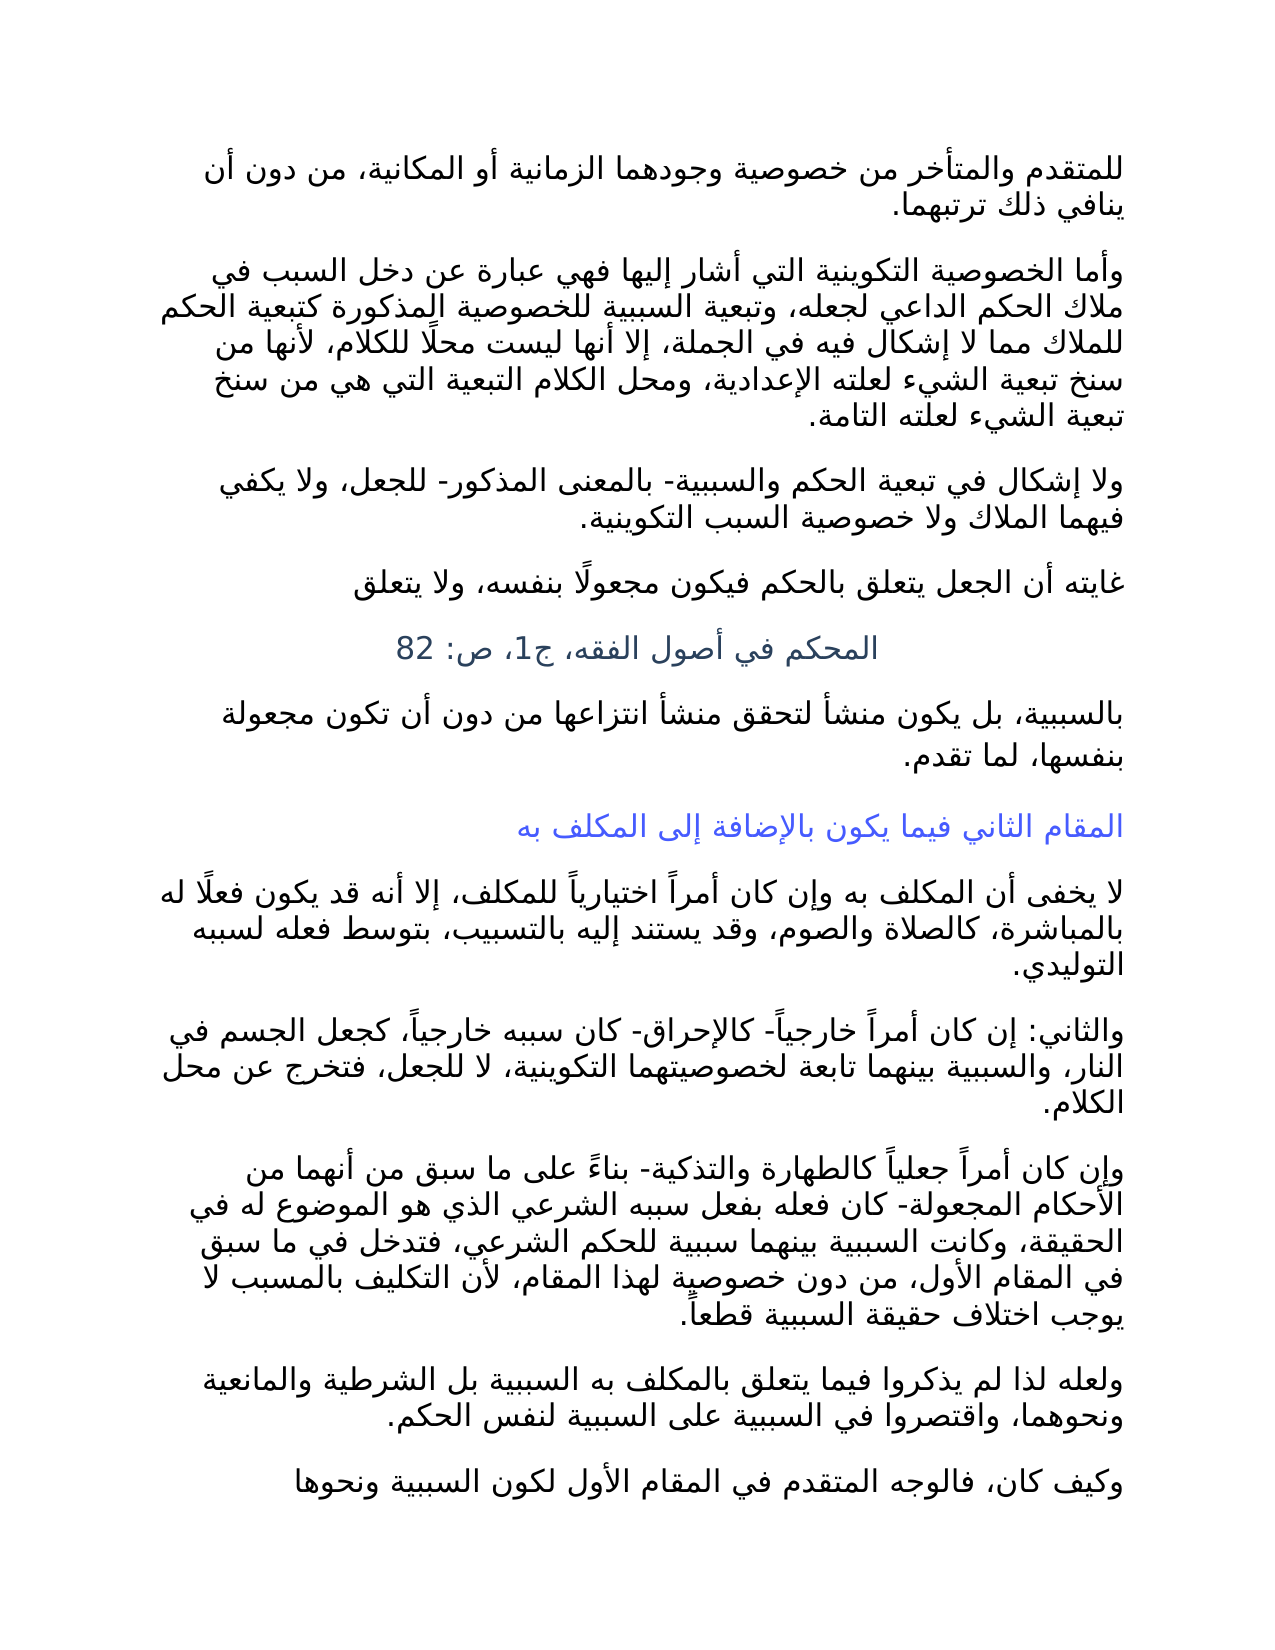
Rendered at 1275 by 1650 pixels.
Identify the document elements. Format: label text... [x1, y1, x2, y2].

text غايته أن الجعل يتعلق بالحكم فيكون مجعولًا بنفسه، ولا يتعلق‏ [150, 565, 1125, 601]
text وإن كان أمراً جعلياً كالطهارة والتذكية- بناءً على ما سبق من أنهما من الأحكام المجعولة- كان فعله بفعل سببه الشرعي الذي هو الموضوع له في الحقيقة، وكانت السببية بينهما سببية للحكم الشرعي، فتدخل في ما سبق في المقام الأول، من دون خصوصية لهذا المقام، لأن التكليف بالمسبب لا يوجب اختلاف حقيقة السببية قطعاً. [150, 1150, 1125, 1332]
text المقام الثاني فيما يكون بالإضافة إلى المكلف به‏ [150, 808, 1125, 845]
text وكيف كان، فالوجه المتقدم في المقام الأول لكون السببية ونحوها [150, 1463, 1125, 1499]
text ولعله لذا لم يذكروا فيما يتعلق بالمكلف به السببية بل الشرطية والمانعية ونحوهما، واقتصروا في السببية على السببية لنفس الحكم. [150, 1361, 1125, 1434]
text لا يخفى أن المكلف به وإن كان أمراً اختيارياً للمكلف، إلا أنه قد يكون فعلًا له بالمباشرة، كالصلاة والصوم، وقد يستند إليه بالتسبيب، بتوسط فعله لسببه التوليدي. [150, 874, 1125, 983]
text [150, 150, 1125, 223]
text والثاني: إن كان أمراً خارجياً- كالإحراق- كان سببه خارجياً، كجعل الجسم في النار، والسببية بينهما تابعة لخصوصيتهما التكوينية، لا للجعل، فتخرج عن محل الكلام. [150, 1012, 1125, 1121]
text المحكم في أصول الفقه، ج‏1، ص: 82 [150, 630, 1125, 667]
text بالسببية، بل يكون منشأ لتحقق منشأ انتزاعها من دون أن تكون مجعولة بنفسها، لما تقدم. [150, 696, 1125, 774]
text وأما الخصوصية التكوينية التي أشار إليها فهي عبارة عن دخل السبب في ملاك الحكم الداعي لجعله، وتبعية السببية للخصوصية المذكورة كتبعية الحكم للملاك مما لا إشكال فيه في الجملة، إلا أنها ليست محلًا للكلام، لأنها من سنخ تبعية الشي‏ء لعلته الإعدادية، ومحل الكلام التبعية التي هي من سنخ تبعية الشي‏ء لعلته التامة. [150, 252, 1125, 434]
text ولا إشكال في تبعية الحكم والسببية- بالمعنى المذكور- للجعل، ولا يكفي فيهما الملاك ولا خصوصية السبب التكوينية. [150, 463, 1125, 536]
